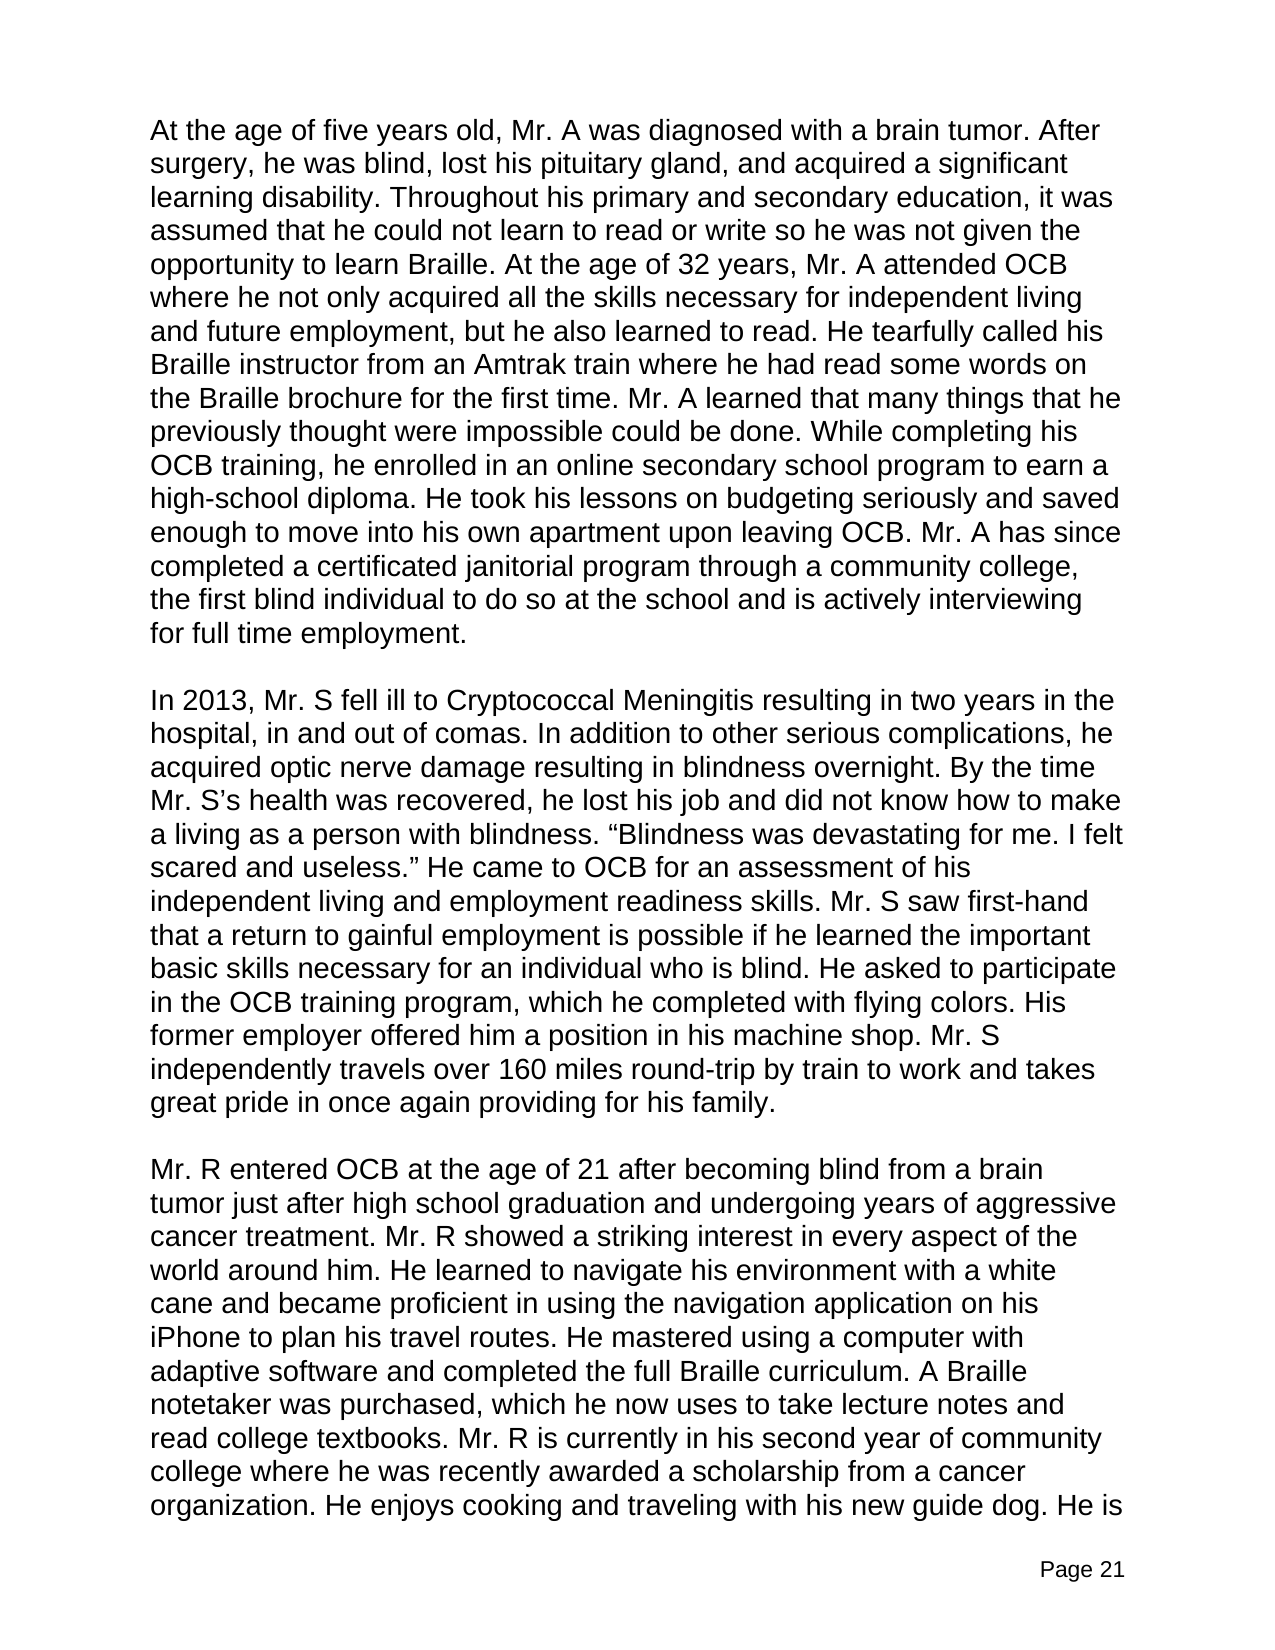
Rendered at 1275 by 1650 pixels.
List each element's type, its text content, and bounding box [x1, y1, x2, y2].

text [150, 1152, 1125, 1521]
text In 2013, Mr. S fell ill to Cryptococcal Meningitis resulting in two years in the hospital, in and out of comas. In addition to other serious complications, he acquired optic nerve damage resulting in blindness overnight. By the time Mr. S’s health was recovered, he lost his job and did not know how to make a living as a person with blindness. “Blindness was devastating for me. I felt scared and useless.” He came to OCB for an assessment of his independent living and employment readiness skills. Mr. S saw first-hand that a return to gainful employment is possible if he learned the important basic skills necessary for an individual who is blind. He asked to participate in the OCB training program, which he completed with flying colors. His former employer offered him a position in his machine shop. Mr. S independently travels over 160 miles round-trip by train to work and takes great pride in once again providing for his family. [150, 683, 1125, 1119]
text At the age of five years old, Mr. A was diagnosed with a brain tumor. After surgery, he was blind, lost his pituitary gland, and acquired a significant learning disability. Throughout his primary and secondary education, it was assumed that he could not learn to read or write so he was not given the opportunity to learn Braille. At the age of 32 years, Mr. A attended OCB where he not only acquired all the skills necessary for independent living and future employment, but he also learned to read. He tearfully called his Braille instructor from an Amtrak train where he had read some words on the Braille brochure for the first time. Mr. A learned that many things that he previously thought were impossible could be done. While completing his OCB training, he enrolled in an online secondary school program to earn a high-school diploma. He took his lessons on budgeting seriously and saved enough to move into his own apartment upon leaving OCB. Mr. A has since completed a certificated janitorial program through a community college, the first blind individual to do so at the school and is actively interviewing for full time employment. [150, 112, 1125, 649]
